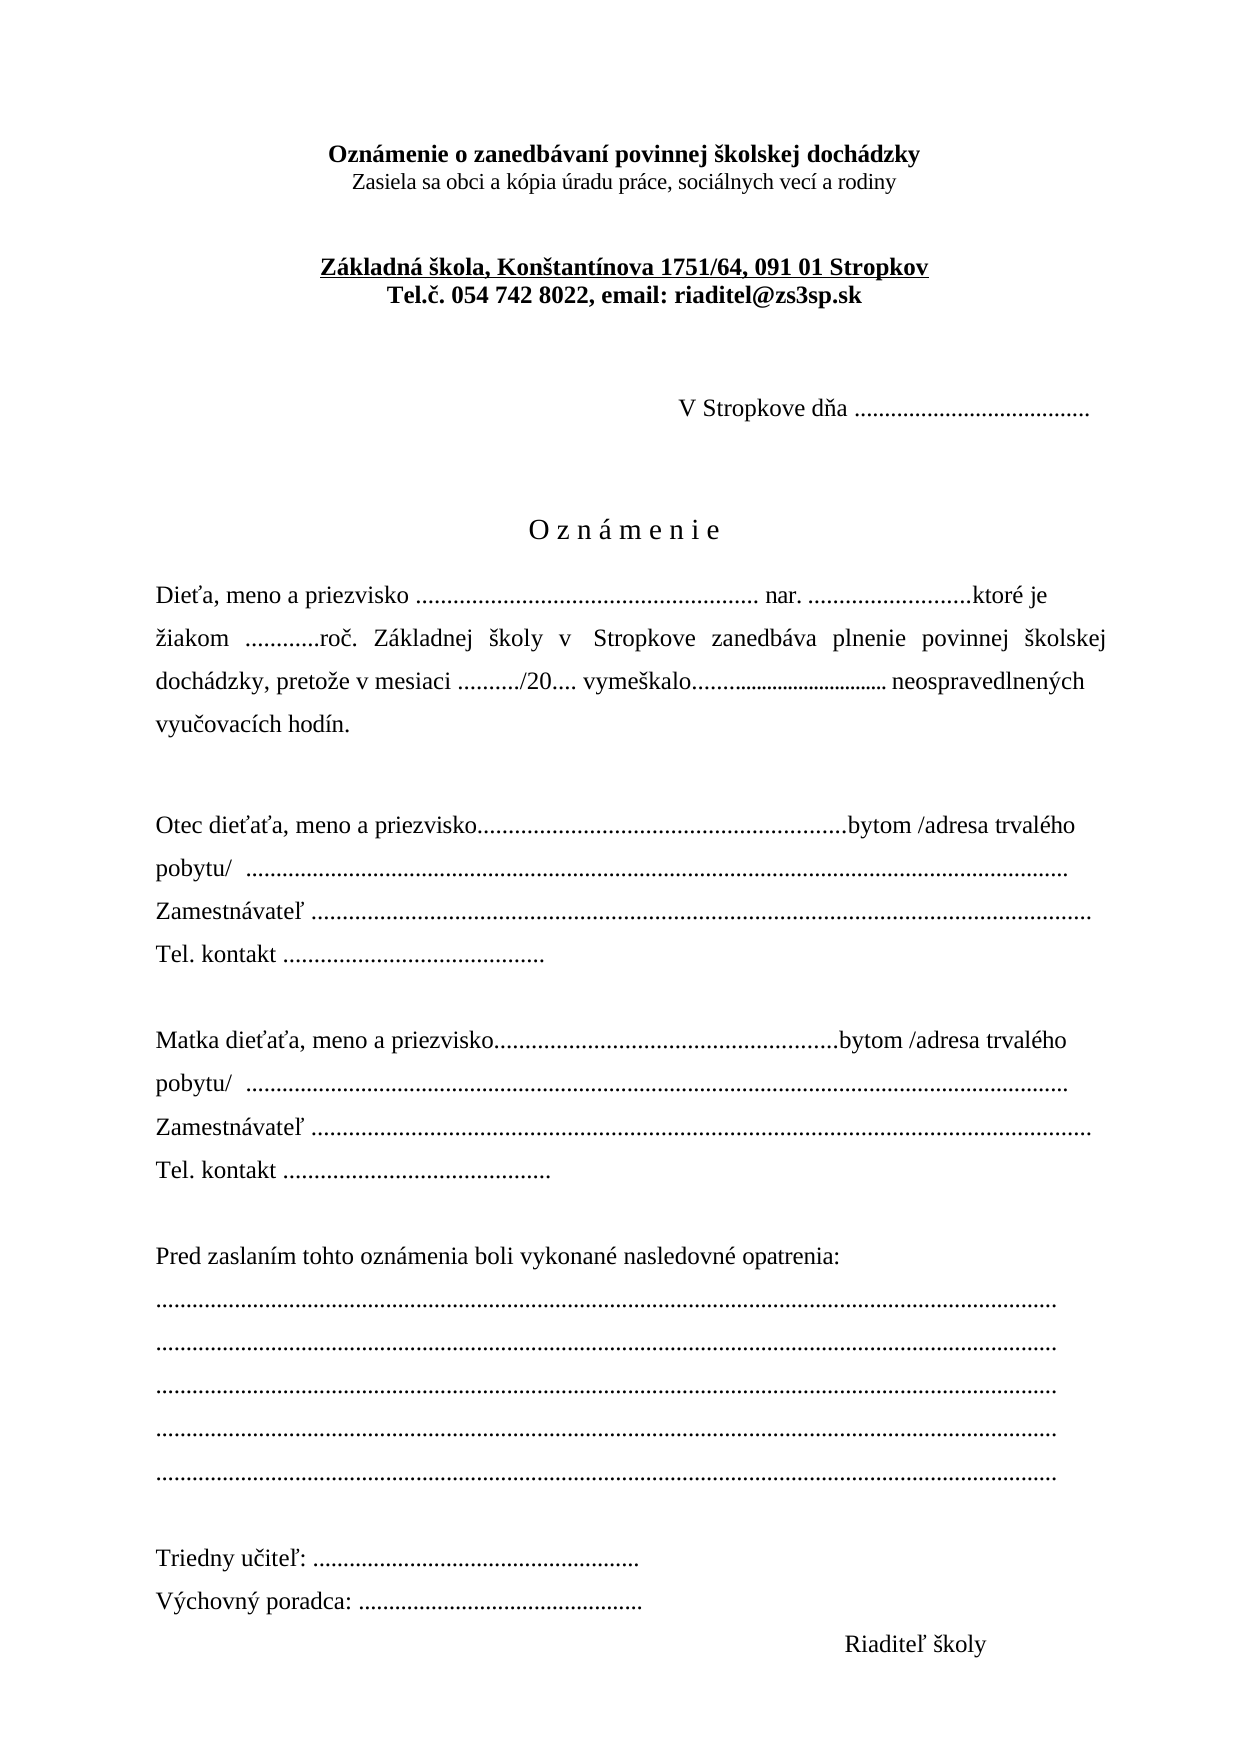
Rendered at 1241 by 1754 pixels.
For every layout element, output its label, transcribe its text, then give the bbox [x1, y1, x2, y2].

text O z n á m e n i e [142, 512, 1107, 546]
title Oznámenie o zanedbávaní povinnej školskej dochádzky [142, 139, 1107, 168]
text Zamestnávateľ ............................................................................................................................. Tel. kontakt .......................................... [155, 896, 1107, 968]
text Triedny učiteľ: ...................................................... [155, 1543, 1107, 1572]
text Pred zaslaním tohto oznámenia boli vykonané nasledovné opatrenia: [155, 1241, 1107, 1270]
title Zasiela sa obci a kópia úradu práce, sociálnych vecí a rodiny [142, 168, 1107, 195]
text žiakom ............roč. Základnej školy v Stropkove zanedbáva plnenie povinnej školskej dochádzky, pretože v mesiaci ........../20.... vymeškalo.................................... neospravedlnených vyučovacích hodín. [155, 623, 1107, 738]
text ..................................................................................................................................................... [155, 1370, 1107, 1399]
text Riaditeľ školy [142, 1629, 986, 1658]
text Výchovný poradca: ............................................... [155, 1586, 1107, 1615]
text ..................................................................................................................................................... [155, 1327, 1107, 1356]
text V Stropkove dňa ....................................... [142, 393, 1090, 421]
text ..................................................................................................................................................... [155, 1413, 1107, 1442]
text Otec dieťaťa, meno a priezvisko bytom /adresa trvalého [155, 810, 1107, 838]
text Základná škola, Konštantínova 1751/64, 091 01 Stropkov [142, 252, 1107, 281]
text Tel.č. 054 742 8022, email: riaditel@zs3sp.sk [142, 281, 1107, 309]
text Zamestnávateľ ............................................................................................................................. Tel. kontakt ........................................... [155, 1112, 1107, 1183]
text pobytu/ ........................................................................................................................................ [155, 853, 1107, 882]
text Dieťa, meno a priezvisko ....................................................... nar. . ktoré je [155, 580, 1107, 608]
text ..................................................................................................................................................... [155, 1457, 1107, 1485]
text Matka dieťaťa, meno a priezvisko bytom /adresa trvalého [155, 1025, 1107, 1054]
text ..................................................................................................................................................... [155, 1284, 1107, 1313]
text pobytu/ ........................................................................................................................................ [155, 1068, 1107, 1097]
